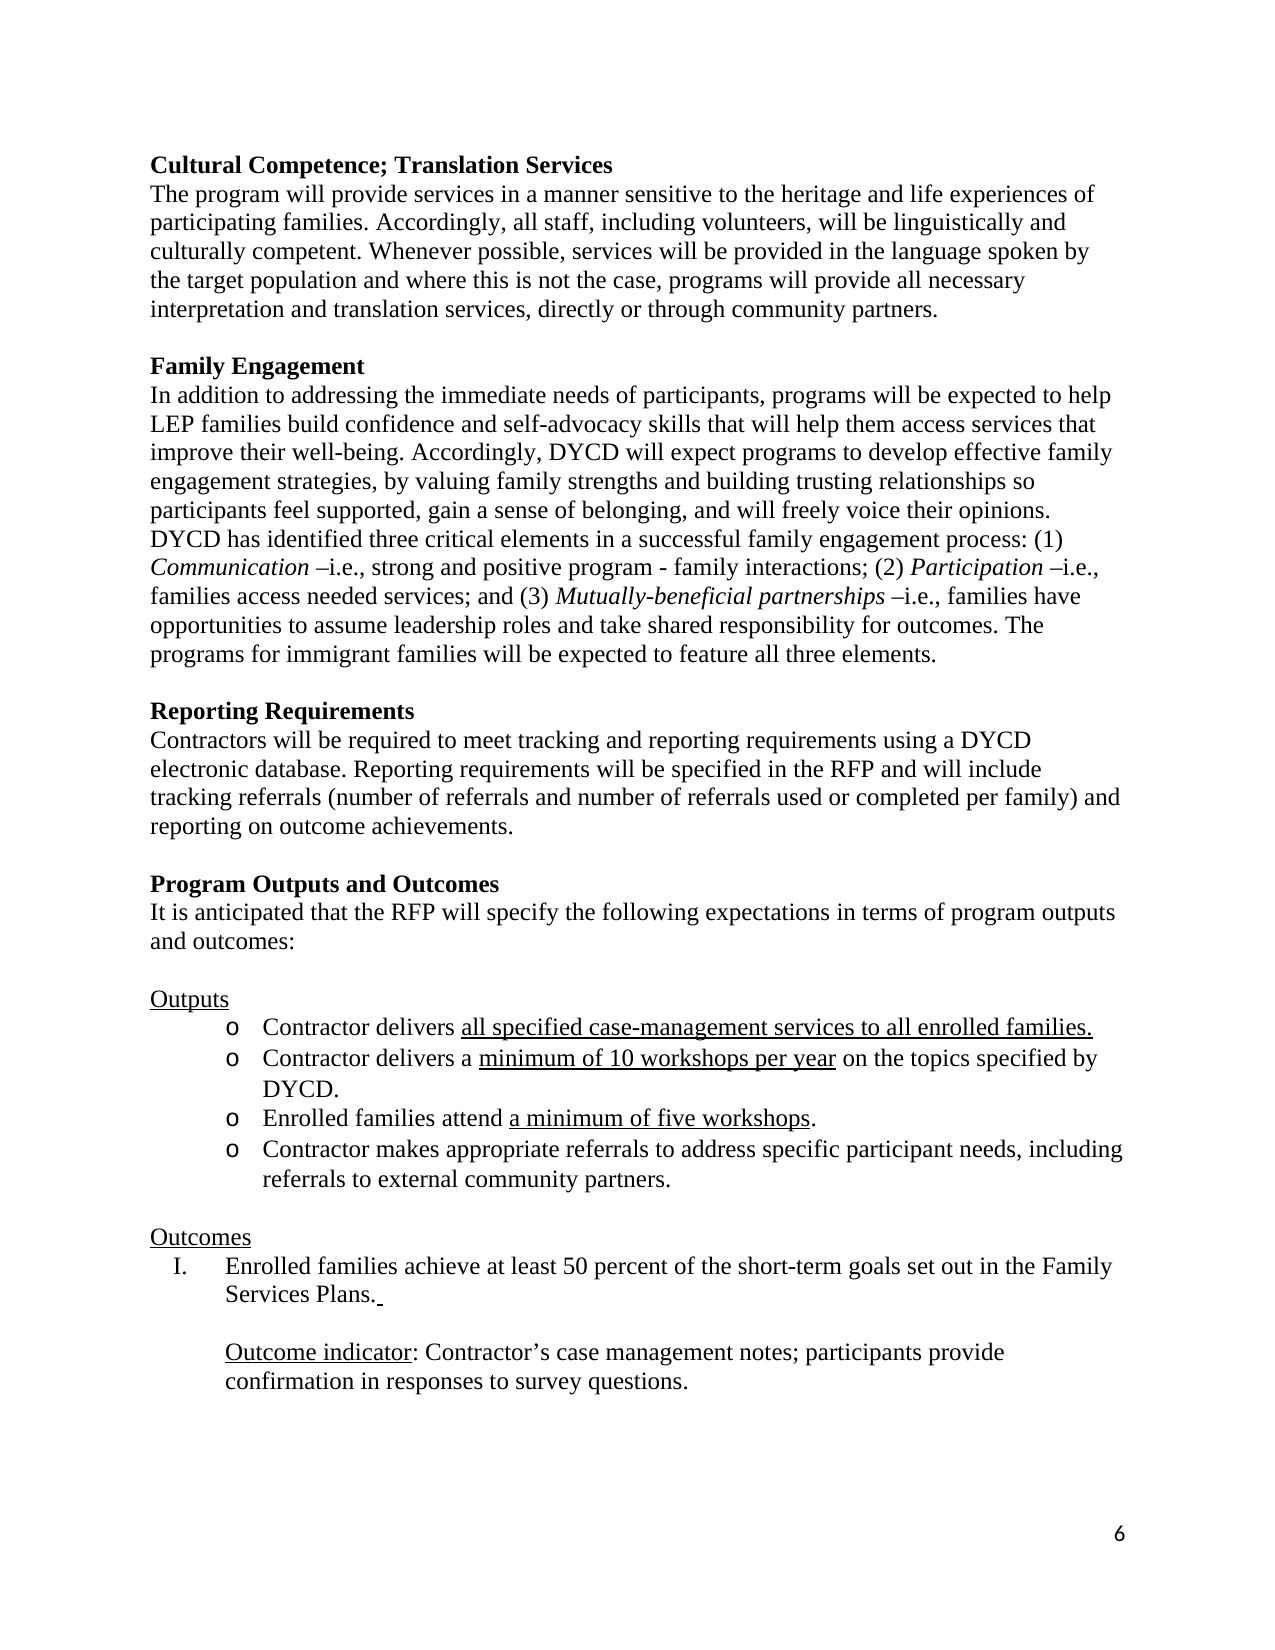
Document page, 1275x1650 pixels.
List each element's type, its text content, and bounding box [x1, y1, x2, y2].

text Program Outputs and Outcomes [150, 869, 1125, 897]
list Contractor delivers a minimum of 10 workshops per year on the topics specified by DYCD. [225, 1043, 1125, 1103]
text Family Engagement [150, 351, 1125, 380]
text In addition to addressing the immediate needs of participants, programs will be expected to help LEP families build confidence and self-advocacy skills that will help them access services that improve their well-being. Accordingly, DYCD will expect programs to develop effective family engagement strategies, by valuing family strengths and building trusting relationships so participants feel supported, gain a sense of belonging, and will freely voice their opinions. DYCD has identified three critical elements in a successful family engagement process: (1) Communication –i.e., strong and positive program - family interactions; (2) Participation –i.e., families access needed services; and (3) Mutually-beneficial partnerships –i.e., families have opportunities to assume leadership roles and take shared responsibility for outcomes. The programs for immigrant families will be expected to feature all three elements. [150, 380, 1125, 667]
text Outputs [150, 984, 1125, 1012]
text Outcome indicator: Contractor’s case management notes; participants provide confirmation in responses to survey questions. [225, 1337, 1125, 1394]
text Outcomes [150, 1222, 1125, 1251]
text Contractors will be required to meet tracking and reporting requirements using a DYCD electronic database. Reporting requirements will be specified in the RFP and will include tracking referrals (number of referrals and number of referrals used or completed per family) and reporting on outcome achievements. [150, 725, 1125, 840]
text Cultural Competence; Translation Services [150, 150, 1125, 179]
list Enrolled families attend a minimum of five workshops. [225, 1103, 1125, 1134]
list Enrolled families achieve at least 50 percent of the short-term goals set out in the Family Services Plans. [187, 1251, 1125, 1308]
text It is anticipated that the RFP will specify the following expectations in terms of program outputs and outcomes: [150, 897, 1125, 955]
list Contractor delivers all specified case-management services to all enrolled families. [225, 1012, 1125, 1043]
text The program will provide services in a manner sensitive to the heritage and life experiences of participating families. Accordingly, all staff, including volunteers, will be linguistically and culturally competent. Whenever possible, services will be provided in the language spoken by the target population and where this is not the case, programs will provide all necessary interpretation and translation services, directly or through community partners. [150, 179, 1125, 322]
list Contractor makes appropriate referrals to address specific participant needs, including referrals to external community partners. [225, 1134, 1125, 1193]
text Reporting Requirements [150, 696, 1125, 725]
